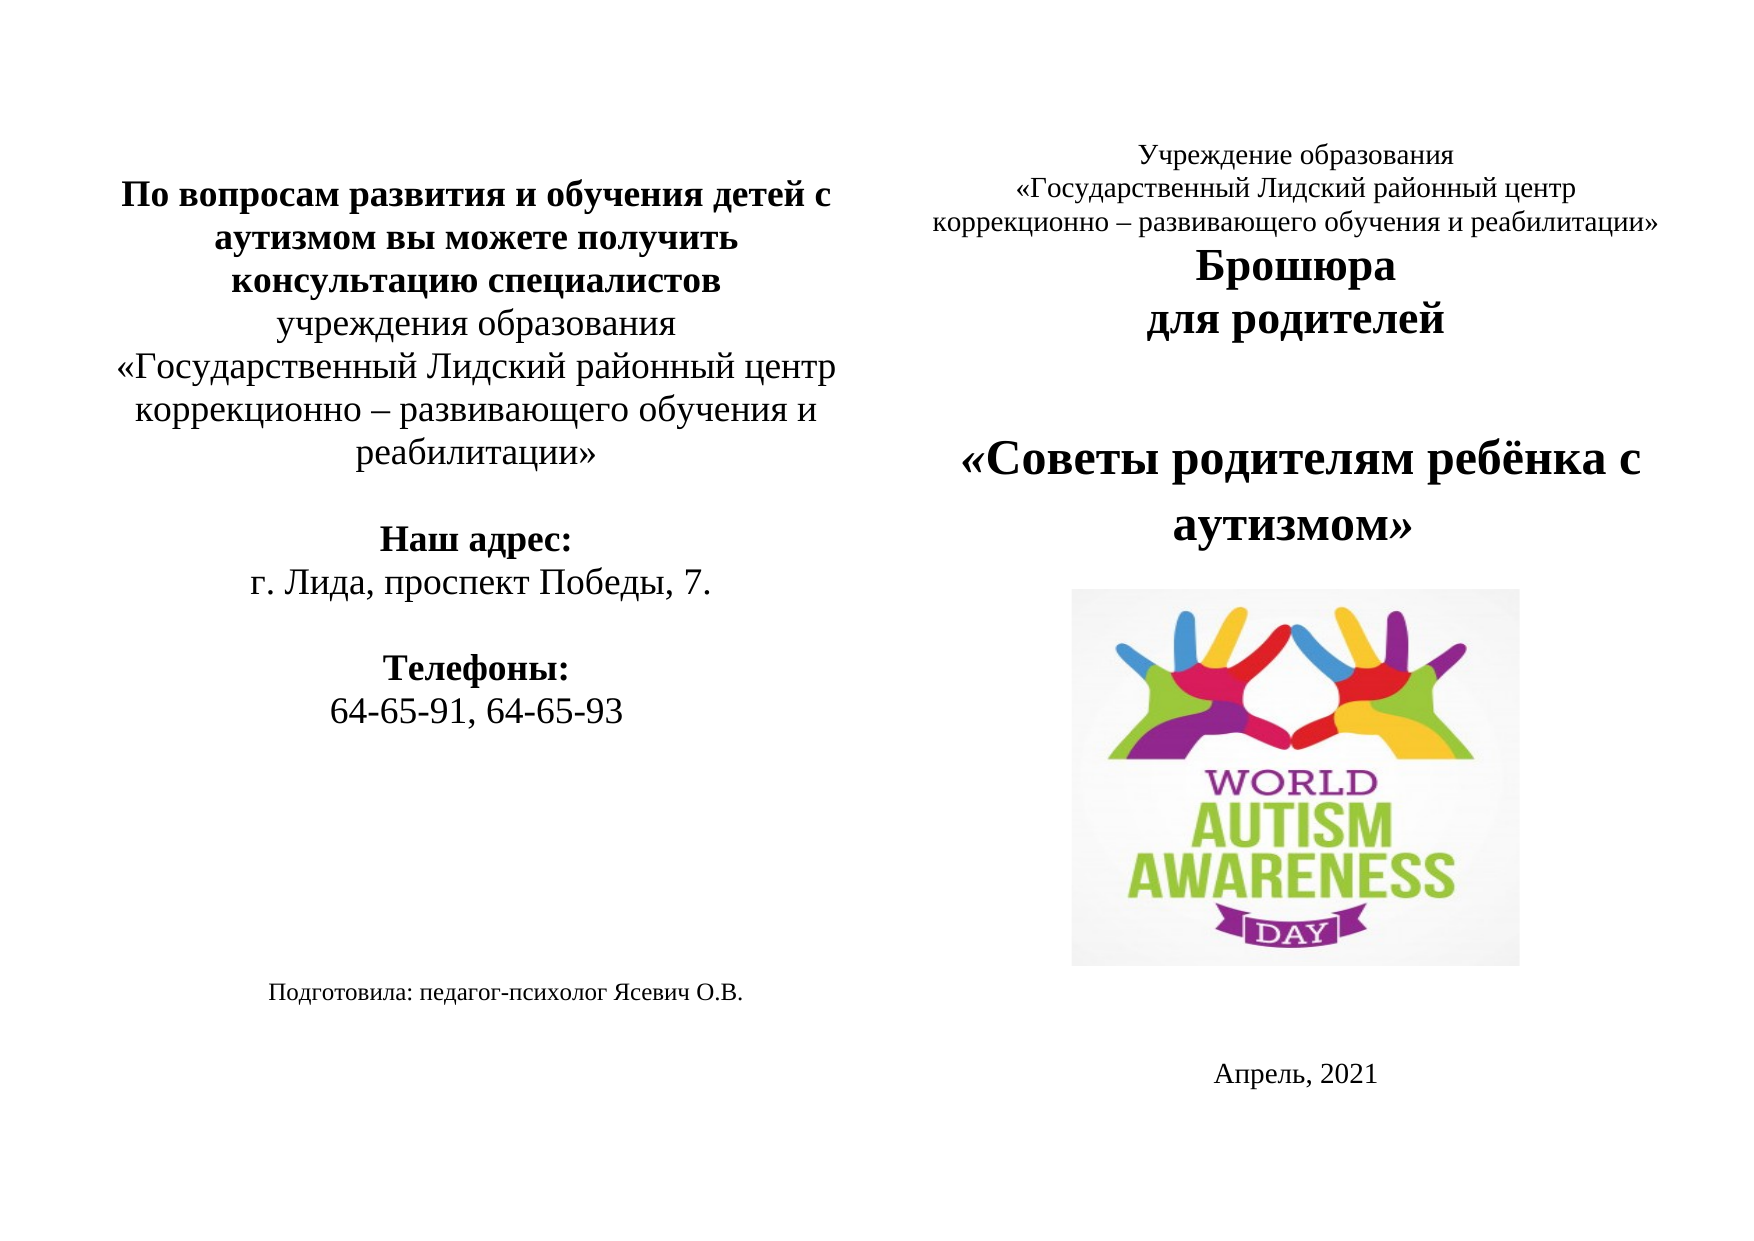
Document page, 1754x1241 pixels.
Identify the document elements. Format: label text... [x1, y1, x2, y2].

text Подготовила: педагог-психолог Ясевич О.В. [103, 977, 849, 1006]
text Учреждение образования [923, 137, 1668, 171]
text Наш адрес: [103, 516, 849, 559]
text «Государственный Лидский районный центр коррекционно – развивающего обучения и реабилитации» [103, 343, 849, 473]
text 64-65-91, 64-65-93 [103, 688, 849, 732]
text «Советы родителям ребёнка с аутизмом» [923, 428, 1668, 552]
text «Государственный Лидский районный центр коррекционно – развивающего обучения и реабилитации» [923, 171, 1668, 238]
text учреждения образования [103, 300, 849, 343]
text Апрель, 2021 [923, 1057, 1668, 1090]
text Телефоны: [103, 645, 849, 688]
text г. Лида, проспект Победы, 7. [103, 559, 849, 602]
text Брошюра [923, 238, 1668, 290]
text По вопросам развития и обучения детей с аутизмом вы можете получить консультацию специалистов [103, 171, 849, 300]
text для родителей [923, 290, 1668, 343]
picture [1071, 589, 1520, 966]
